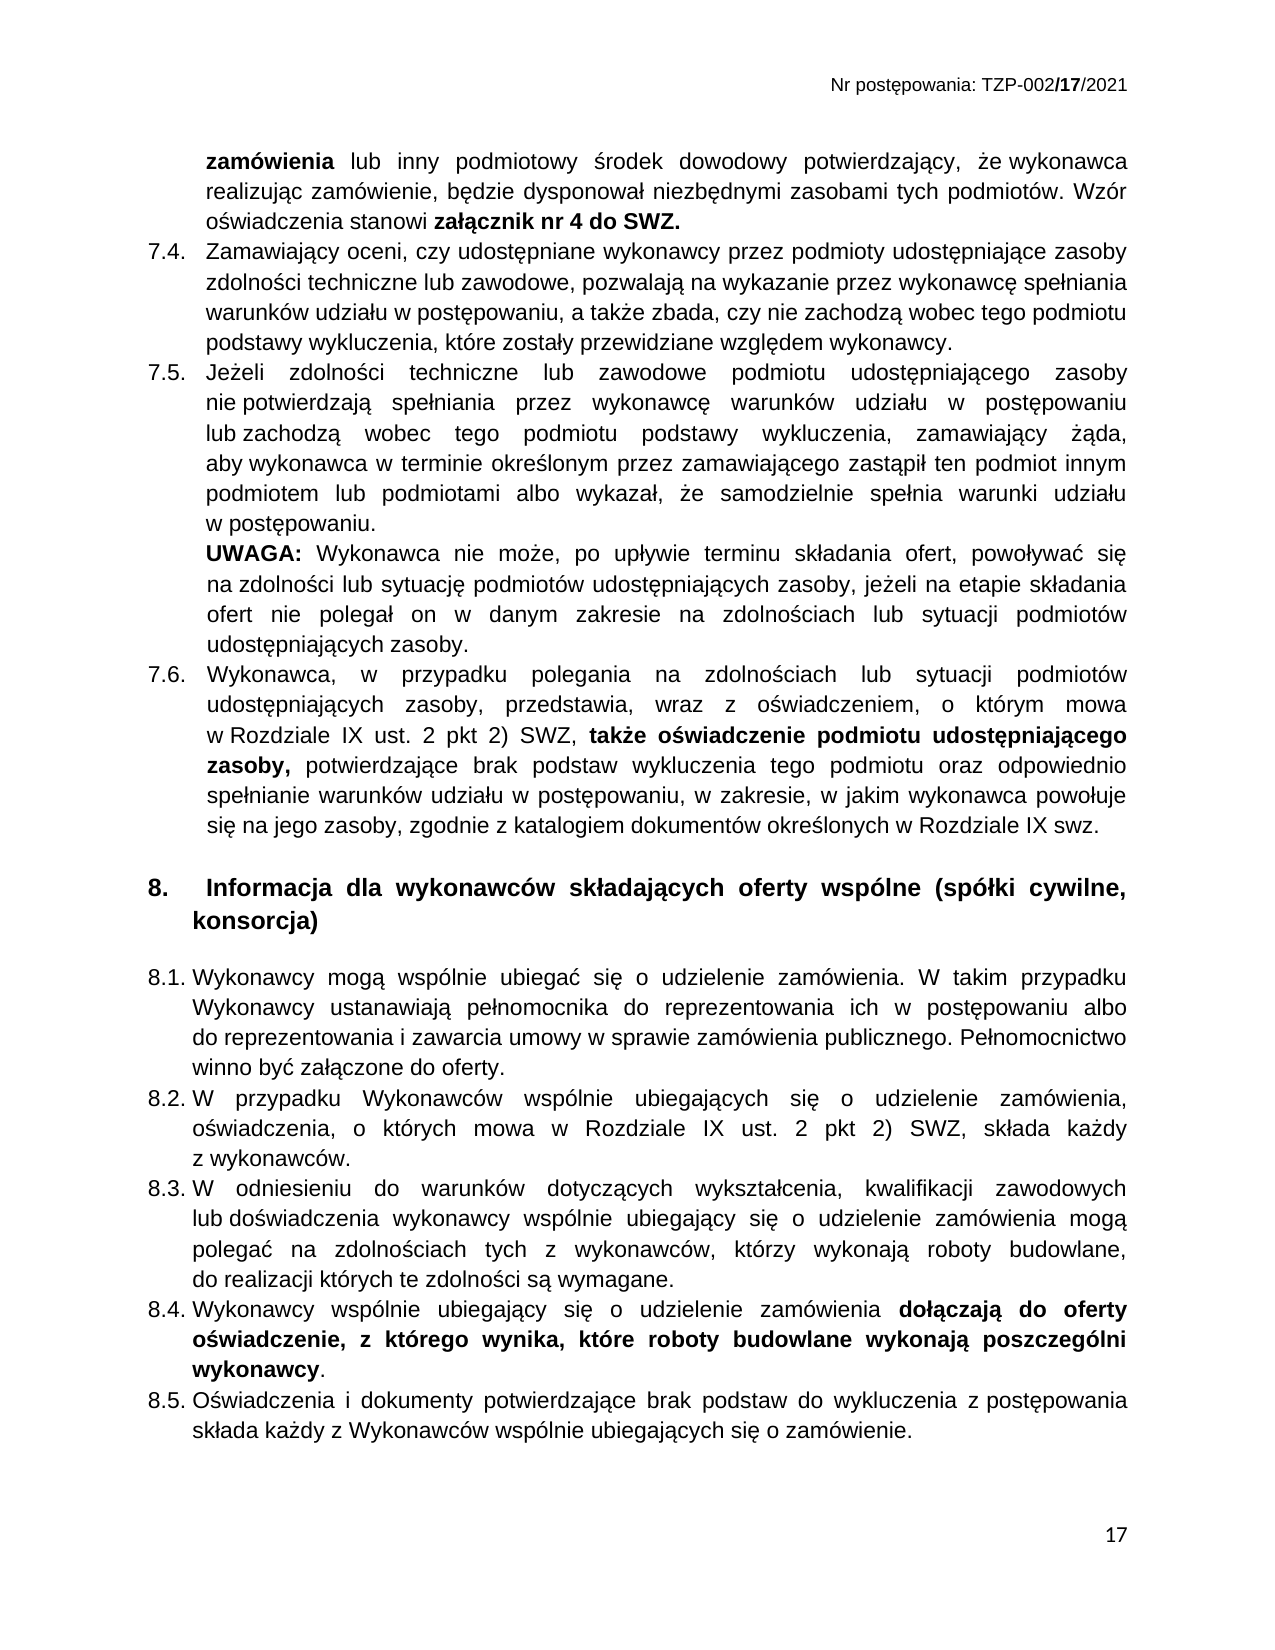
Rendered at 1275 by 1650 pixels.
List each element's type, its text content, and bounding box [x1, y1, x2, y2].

list Jeżeli zdolności techniczne lub zawodowe podmiotu udostępniającego zasoby nie potwierdzają spełniania przez wykonawcę warunków udziału w postępowaniu lub zachodzą wobec tego podmiotu podstawy wykluczenia, zamawiający żąda, aby wykonawca w terminie określonym przez zamawiającego zastąpił ten podmiot innym podmiotem lub podmiotami albo wykazał, że samodzielnie spełnia warunki udziału w postępowaniu. [148, 359, 1127, 536]
list Wykonawcy mogą wspólnie ubiegać się o udzielenie zamówienia. W takim przypadku Wykonawcy ustanawiają pełnomocnika do reprezentowania ich w postępowaniu albo do reprezentowania i zawarcia umowy w sprawie zamówienia publicznego. Pełnomocnictwo winno być załączone do oferty. [148, 964, 1127, 1081]
list W odniesieniu do warunków dotyczących wykształcenia, kwalifikacji zawodowych lub doświadczenia wykonawcy wspólnie ubiegający się o udzielenie zamówienia mogą polegać na zdolnościach tych z wykonawców, którzy wykonają roboty budowlane, do realizacji których te zdolności są wymagane. [148, 1175, 1127, 1292]
text UWAGA: Wykonawca nie może, po upływie terminu składania ofert, powoływać się na zdolności lub sytuację podmiotów udostępniających zasoby, jeżeli na etapie składania ofert nie polegał on w danym zakresie na zdolnościach lub sytuacji podmiotów udostępniających zasoby. [206, 540, 1127, 657]
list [148, 148, 1127, 234]
list Wykonawca, w przypadku polegania na zdolnościach lub sytuacji podmiotów udostępniających zasoby, przedstawia, wraz z oświadczeniem, o którym mowa w Rozdziale IX ust. 2 pkt 2) SWZ, także oświadczenie podmiotu udostępniającego zasoby, potwierdzające brak podstaw wykluczenia tego podmiotu oraz odpowiednio spełnianie warunków udziału w postępowaniu, w zakresie, w jakim wykonawca powołuje się na jego zasoby, zgodnie z katalogiem dokumentów określonych w Rozdziale IX swz. [148, 661, 1127, 838]
list Oświadczenia i dokumenty potwierdzające brak podstaw do wykluczenia z postępowania składa każdy z Wykonawców wspólnie ubiegających się o zamówienie. [148, 1387, 1127, 1443]
list W przypadku Wykonawców wspólnie ubiegających się o udzielenie zamówienia, oświadczenia, o których mowa w Rozdziale IX ust. 2 pkt 2) SWZ, składa każdy z wykonawców. [148, 1084, 1127, 1171]
list Zamawiający oceni, czy udostępniane wykonawcy przez podmioty udostępniające zasoby zdolności techniczne lub zawodowe, pozwalają na wykazanie przez wykonawcę spełniania warunków udziału w postępowaniu, a także zbada, czy nie zachodzą wobec tego podmiotu podstawy wykluczenia, które zostały przewidziane względem wykonawcy. [148, 238, 1127, 355]
list Wykonawcy wspólnie ubiegający się o udzielenie zamówienia dołączają do oferty oświadczenie, z którego wynika, które roboty budowlane wykonają poszczególni wykonawcy. [148, 1296, 1127, 1383]
list Informacja dla wykonawców składających oferty wspólne (spółki cywilne, konsorcja) [148, 873, 1127, 934]
